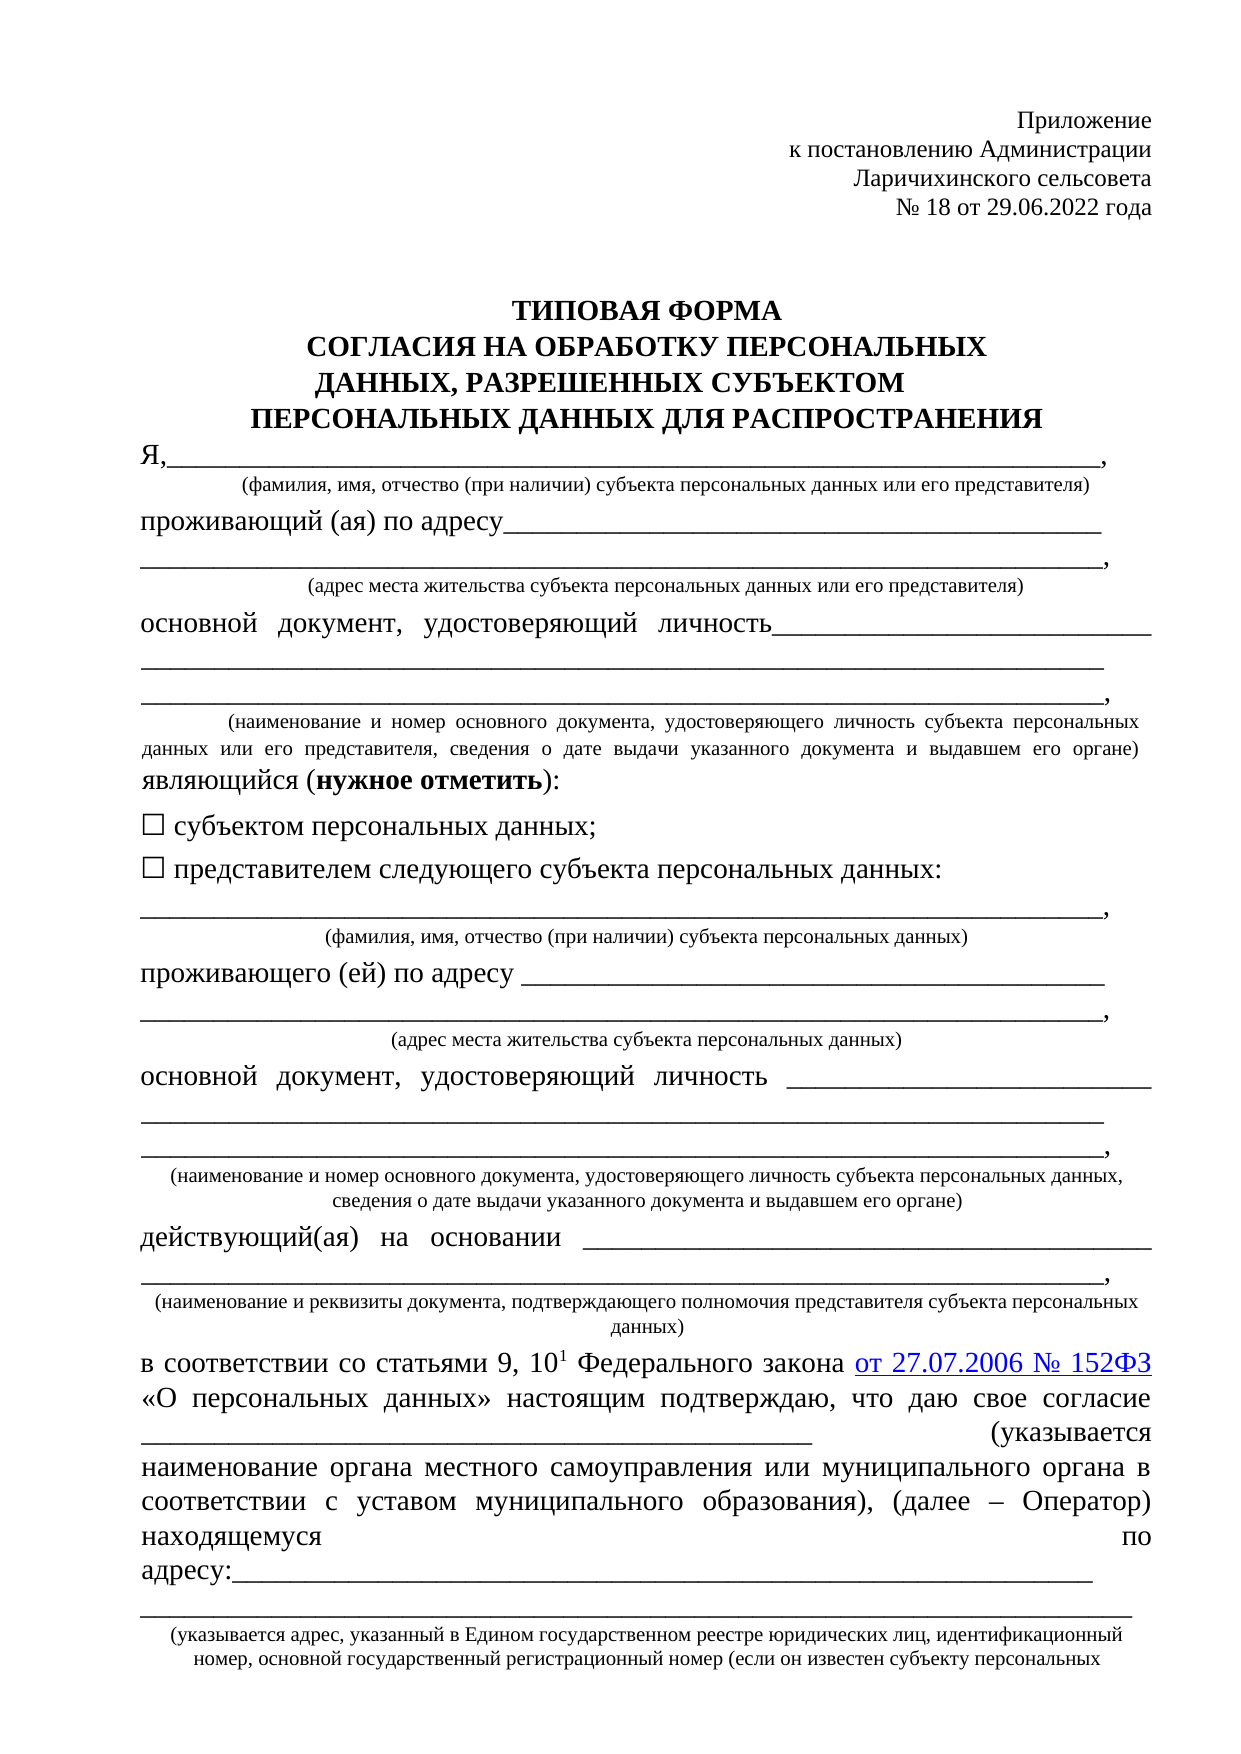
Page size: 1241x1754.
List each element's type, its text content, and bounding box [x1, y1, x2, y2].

text в соответствии со статьями 9, 101 Федерального закона от 27.07.2006 № 152ФЗ «О персональных данных» настоящим подтверждаю, что даю свое согласие ______________________________________________ (указывается наименование органа местного самоуправления или муниципального органа в соответствии с уставом муниципального образования), (далее – Оператор) находящемуся по адресу:___________________________________________________________ [140, 1346, 1152, 1586]
text проживающего (ей) по адресу ________________________________________ [140, 956, 1152, 989]
text ПЕРСОНАЛЬНЫХ ДАННЫХ ДЛЯ РАСПРОСТРАНЕНИЯ [142, 401, 1152, 434]
text (указывается адрес, указанный в Едином государственном реестре юридических лиц, идентификационный номер, основной государственный регистрационный номер (если он известен субъекту персональных [142, 1621, 1152, 1670]
text (наименование и номер основного документа, удостоверяющего личность субъекта персональных данных, сведения о дате выдачи указанного документа и выдавшем его органе) [142, 1163, 1152, 1212]
text (адрес места жительства субъекта персональных данных или его представителя) [308, 573, 1141, 597]
text (фамилия, имя, отчество (при наличии) субъекта персональных данных или его представителя) [242, 472, 1141, 496]
text Ларичихинского сельсовета [142, 163, 1152, 192]
text Я,________________________________________________________________, [140, 437, 1152, 471]
text основной документ, удостоверяющий личность__________________________ __________________________________________________________________ __________________________________________________________________, [140, 605, 1152, 707]
text действующий(ая) на основании _______________________________________ __________________________________________________________________, [140, 1219, 1152, 1287]
text __________________________________________________________________, [140, 888, 1152, 922]
text Приложение [142, 105, 1152, 134]
text __________________________________________________________________, [140, 538, 1152, 571]
text к постановлению Администрации [142, 134, 1152, 163]
text __________________________________________________________________, [140, 991, 1152, 1025]
text СОГЛАСИЯ НА ОБРАБОТКУ ПЕРСОНАЛЬНЫХ [142, 329, 1152, 362]
text № 18 от 29.06.2022 года [142, 192, 1152, 220]
text ☐ представителем следующего субъекта персональных данных: [140, 847, 1152, 887]
text ДАННЫХ, РАЗРЕШЕННЫХ СУБЪЕКТОМ [142, 365, 1078, 398]
text (наименование и номер основного документа, удостоверяющего личность субъекта персональных данных или его представителя, сведения о дате выдачи указанного документа и выдавшем его органе) являющийся (нужное отметить): [142, 709, 1141, 796]
text ТИПОВАЯ ФОРМА [142, 293, 1152, 326]
text (адрес места жительства субъекта персональных данных) [142, 1027, 1151, 1051]
text (наименование и реквизиты документа, подтверждающего полномочия представителя субъекта персональных данных) [142, 1289, 1152, 1338]
text проживающий (ая) по адресу_________________________________________ [140, 503, 1152, 537]
text основной документ, удостоверяющий личность _________________________ __________________________________________________________________ __________________________________________________________________, [140, 1058, 1152, 1161]
text ____________________________________________________________________ [140, 1587, 1152, 1621]
text ☐ субъектом персональных данных; [140, 804, 1152, 843]
text (фамилия, имя, отчество (при наличии) субъекта персональных данных) [142, 924, 1151, 948]
